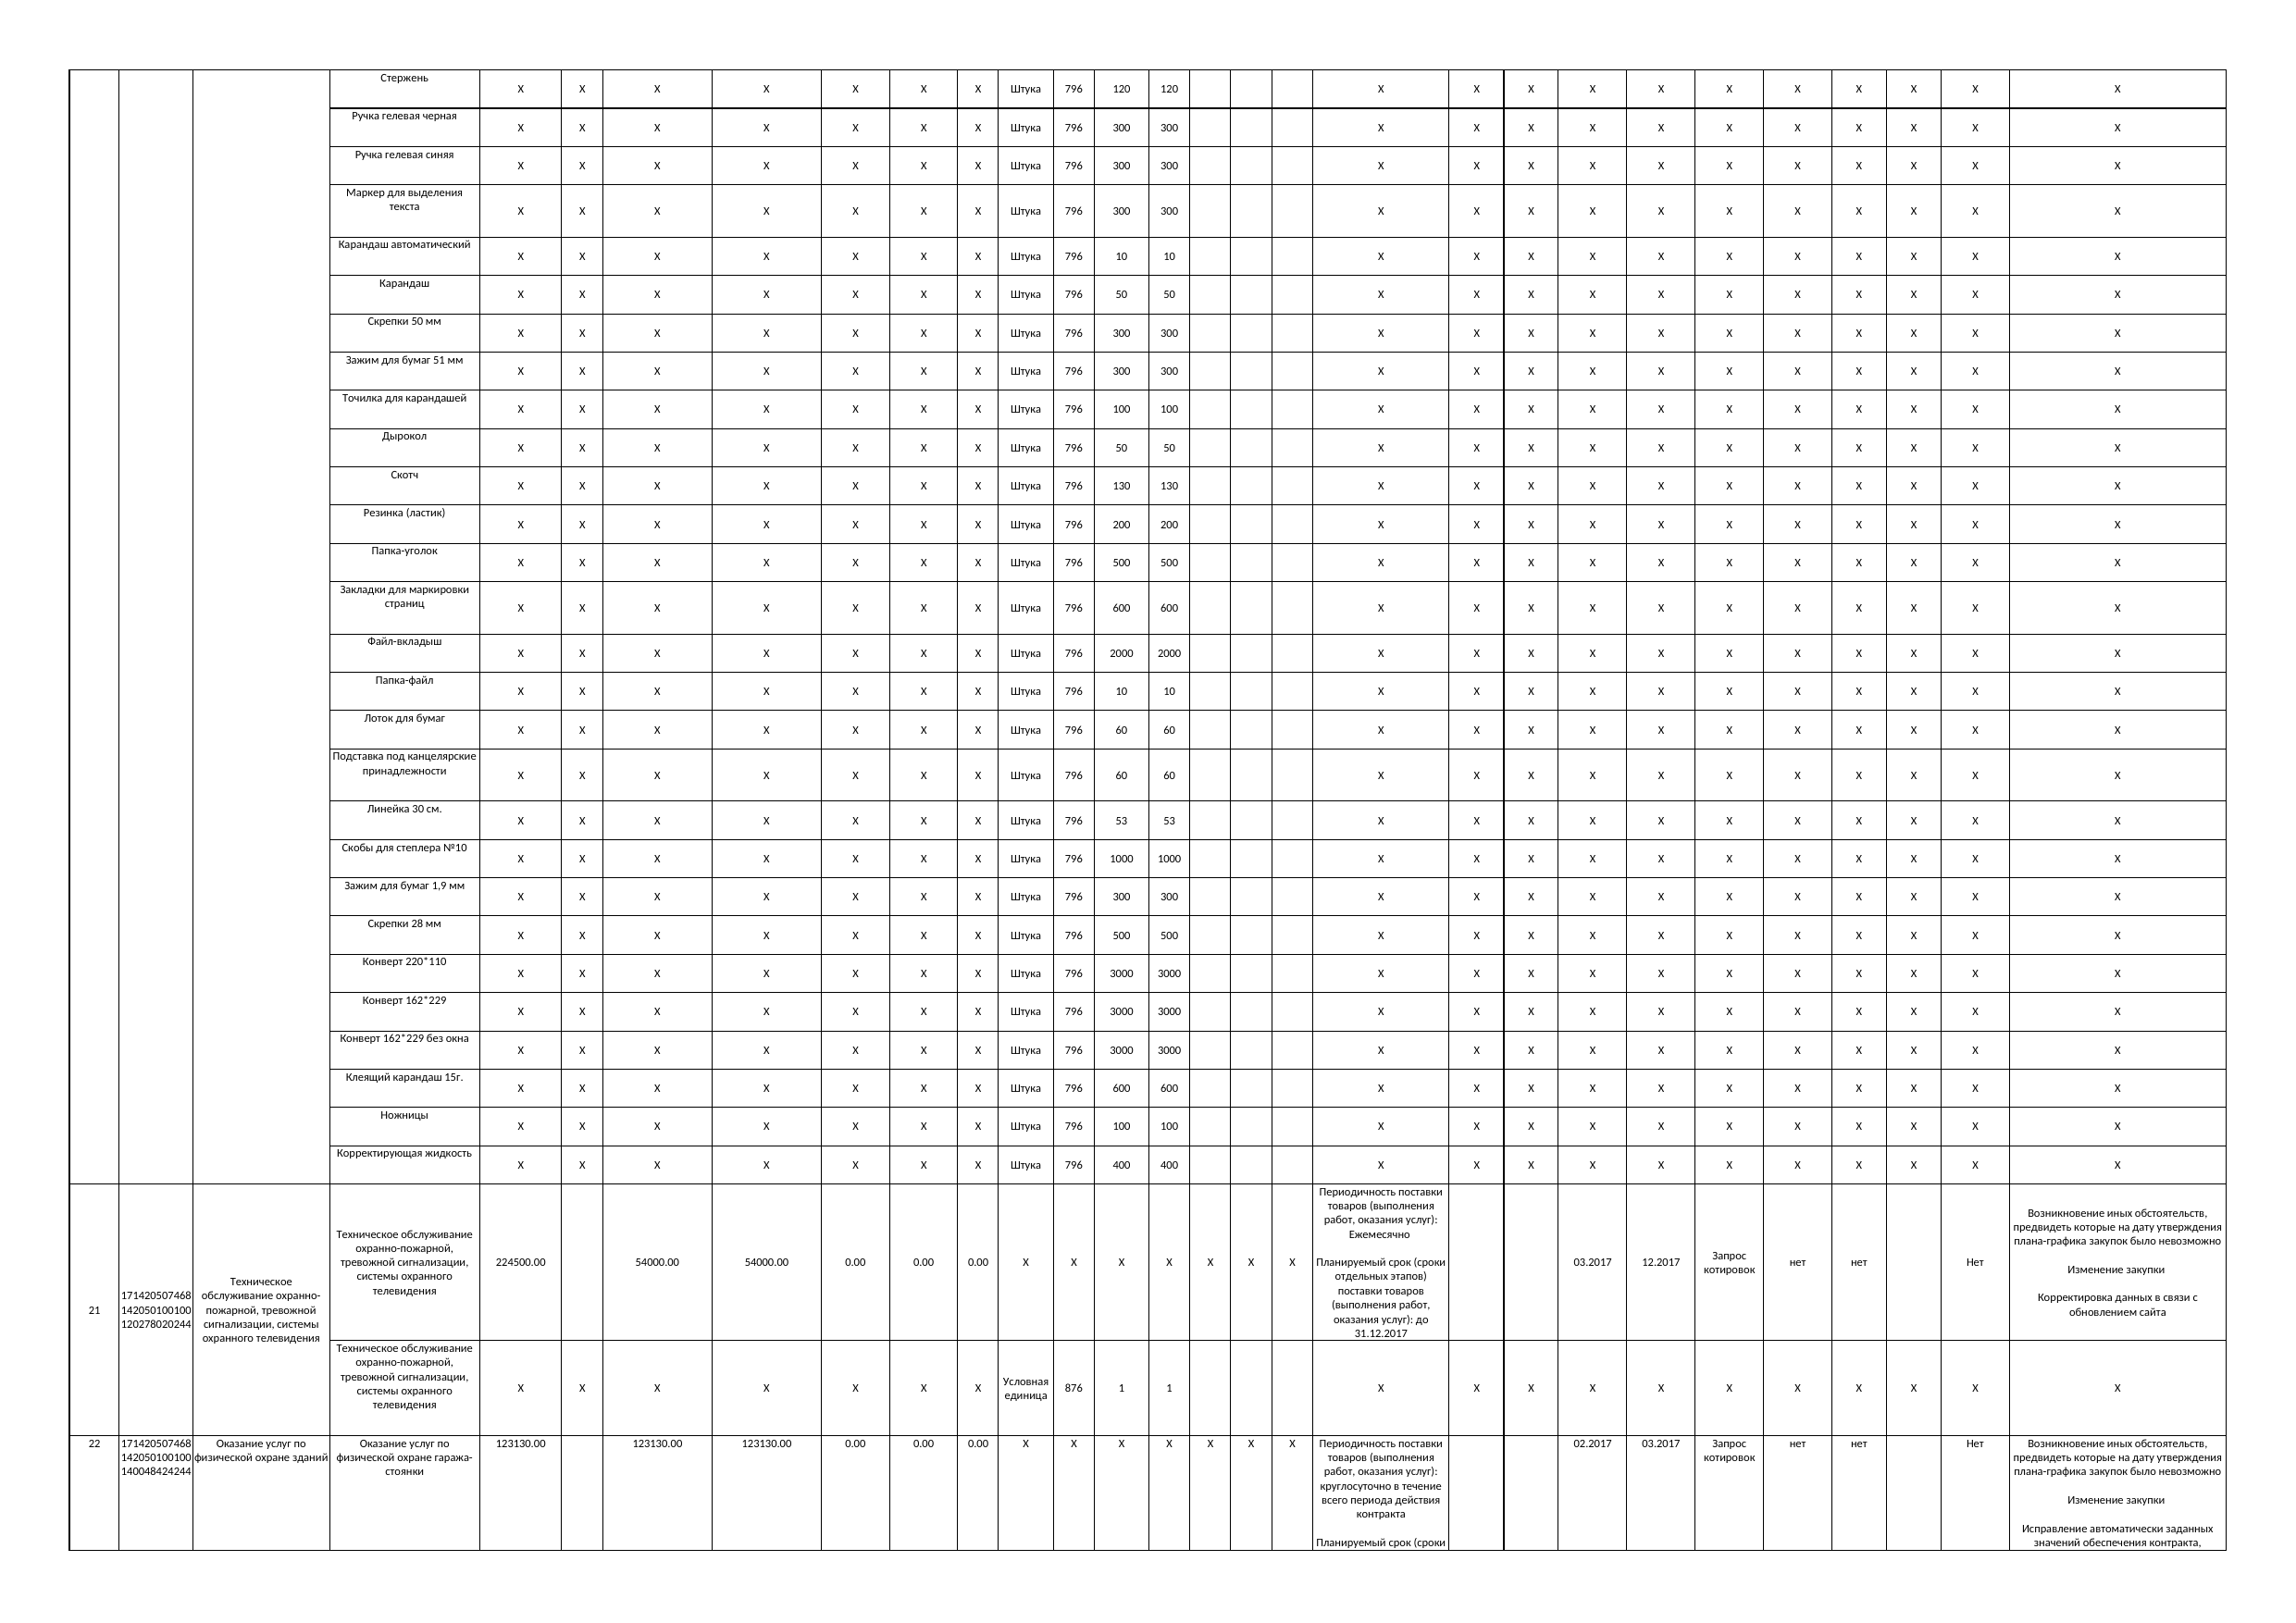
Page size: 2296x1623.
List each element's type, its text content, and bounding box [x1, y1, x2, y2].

table_cell Папка-файл [330, 673, 479, 710]
table_cell X [890, 544, 957, 581]
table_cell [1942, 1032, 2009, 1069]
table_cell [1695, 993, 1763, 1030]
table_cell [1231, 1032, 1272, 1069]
table_cell 300 [1095, 315, 1148, 352]
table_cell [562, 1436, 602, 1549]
table_cell X [1505, 276, 1558, 313]
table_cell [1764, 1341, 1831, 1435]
table_cell X [1942, 878, 2009, 915]
table_cell X [958, 238, 998, 275]
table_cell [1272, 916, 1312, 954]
table_cell Скобы для степлера №10 [330, 840, 479, 877]
table_cell [1272, 276, 1312, 313]
table_cell X [1942, 185, 2009, 237]
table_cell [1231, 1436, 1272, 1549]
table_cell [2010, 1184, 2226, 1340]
table_cell X [2010, 750, 2226, 800]
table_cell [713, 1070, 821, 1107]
table_cell X [1887, 276, 1941, 313]
table_cell X [1558, 353, 1626, 390]
table_cell X [603, 429, 712, 466]
table_cell 60 [1149, 711, 1189, 749]
table_cell X [890, 673, 957, 710]
table_cell Штука [999, 185, 1053, 237]
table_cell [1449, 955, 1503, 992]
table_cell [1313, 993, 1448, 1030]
table_cell [1190, 390, 1230, 427]
table_cell X [1695, 544, 1763, 581]
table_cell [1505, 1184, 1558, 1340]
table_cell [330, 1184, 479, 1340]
table_cell Штука [999, 390, 1053, 427]
table_cell X [713, 544, 821, 581]
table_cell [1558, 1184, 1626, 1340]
table_cell X [603, 276, 712, 313]
table_cell X [480, 238, 561, 275]
table_cell X [822, 544, 889, 581]
table_cell X [1764, 315, 1831, 352]
table_cell X [1887, 429, 1941, 466]
table_cell X [603, 185, 712, 237]
table_cell 796 [1054, 673, 1094, 710]
table_cell X [1505, 185, 1558, 237]
table_cell [1272, 353, 1312, 390]
table_cell X [1887, 582, 1941, 633]
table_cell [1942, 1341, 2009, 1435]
table_cell X [958, 185, 998, 237]
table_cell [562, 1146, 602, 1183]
table_cell Закладки для маркировки страниц [330, 582, 479, 633]
table_cell 300 [1149, 147, 1189, 184]
table_cell 796 [1054, 750, 1094, 800]
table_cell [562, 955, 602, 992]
table_cell [1190, 840, 1230, 877]
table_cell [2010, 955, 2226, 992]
table_cell 120 [1149, 70, 1189, 107]
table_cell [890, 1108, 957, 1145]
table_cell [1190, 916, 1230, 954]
table_cell X [1942, 544, 2009, 581]
table_cell Карандаш [330, 276, 479, 313]
table_cell X [1695, 711, 1763, 749]
table_cell X [2010, 238, 2226, 275]
table_cell X [958, 544, 998, 581]
table_cell Штука [999, 801, 1053, 839]
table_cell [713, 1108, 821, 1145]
table_cell X [2010, 276, 2226, 313]
table_cell X [1832, 238, 1886, 275]
table_cell X [1942, 801, 2009, 839]
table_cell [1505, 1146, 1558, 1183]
table_cell X [1942, 840, 2009, 877]
table_cell X [822, 582, 889, 633]
table_cell X [1627, 429, 1694, 466]
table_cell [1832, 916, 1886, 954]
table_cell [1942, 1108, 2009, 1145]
table_cell [1190, 276, 1230, 313]
table_cell 2000 [1095, 635, 1148, 672]
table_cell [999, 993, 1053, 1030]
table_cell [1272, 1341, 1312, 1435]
table_cell X [2010, 109, 2226, 146]
table_cell X [603, 801, 712, 839]
table_cell Штука [999, 147, 1053, 184]
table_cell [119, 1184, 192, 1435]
table_cell 796 [1054, 238, 1094, 275]
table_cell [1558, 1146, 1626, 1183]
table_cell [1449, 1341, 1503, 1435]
table_cell X [890, 840, 957, 877]
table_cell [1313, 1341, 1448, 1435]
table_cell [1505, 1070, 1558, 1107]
table_cell X [1942, 315, 2009, 352]
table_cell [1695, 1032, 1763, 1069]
table_cell X [958, 878, 998, 915]
table_cell X [480, 505, 561, 543]
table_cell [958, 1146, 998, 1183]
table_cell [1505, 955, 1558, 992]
table_cell [1231, 635, 1272, 672]
table_cell X [1627, 750, 1694, 800]
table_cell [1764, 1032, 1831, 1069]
table_cell X [562, 429, 602, 466]
table_cell X [1449, 467, 1503, 504]
table_cell X [603, 315, 712, 352]
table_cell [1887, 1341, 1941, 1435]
table_cell X [1313, 147, 1448, 184]
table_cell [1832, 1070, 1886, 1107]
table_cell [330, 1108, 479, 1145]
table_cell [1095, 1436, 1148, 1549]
table_cell 796 [1054, 467, 1094, 504]
table_cell X [603, 750, 712, 800]
table_cell X [1449, 109, 1503, 146]
table_cell X [1695, 390, 1763, 427]
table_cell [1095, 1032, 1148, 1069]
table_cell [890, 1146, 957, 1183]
table_cell X [480, 840, 561, 877]
table_cell X [713, 801, 821, 839]
table_cell X [822, 390, 889, 427]
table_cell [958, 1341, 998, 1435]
table_cell X [958, 109, 998, 146]
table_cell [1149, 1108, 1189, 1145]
table_cell 300 [1095, 147, 1148, 184]
table_cell 796 [1054, 429, 1094, 466]
table_cell 50 [1095, 276, 1148, 313]
table_cell X [713, 238, 821, 275]
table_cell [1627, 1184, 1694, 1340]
table_cell X [480, 544, 561, 581]
table_cell X [1942, 750, 2009, 800]
table_cell [1190, 185, 1230, 237]
table_cell X [603, 840, 712, 877]
table_cell X [958, 750, 998, 800]
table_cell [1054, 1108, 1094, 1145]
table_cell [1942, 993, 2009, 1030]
table_cell X [822, 353, 889, 390]
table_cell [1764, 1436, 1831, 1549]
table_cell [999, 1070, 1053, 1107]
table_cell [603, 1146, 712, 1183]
table_cell Штука [999, 544, 1053, 581]
table_cell X [958, 390, 998, 427]
table_cell 796 [1054, 147, 1094, 184]
table_cell [1231, 147, 1272, 184]
table_cell X [1558, 238, 1626, 275]
table_cell Cкрепки 50 мм [330, 315, 479, 352]
table_cell [1231, 673, 1272, 710]
table_cell X [1627, 635, 1694, 672]
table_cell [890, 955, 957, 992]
table_cell X [890, 635, 957, 672]
table_cell 10 [1095, 673, 1148, 710]
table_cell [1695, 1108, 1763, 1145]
table_cell 10 [1095, 238, 1148, 275]
table_cell X [603, 70, 712, 107]
table_cell Штука [999, 70, 1053, 107]
table_cell X [1558, 315, 1626, 352]
table_cell X [958, 673, 998, 710]
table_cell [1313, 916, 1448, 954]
table_cell X [713, 840, 821, 877]
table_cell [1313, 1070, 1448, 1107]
table_cell X [1449, 801, 1503, 839]
table_cell X [1887, 390, 1941, 427]
table_cell X [1313, 801, 1448, 839]
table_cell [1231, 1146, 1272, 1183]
table_cell X [713, 185, 821, 237]
table_cell Подставка под канцелярские принадлежности [330, 750, 479, 800]
table_cell X [822, 505, 889, 543]
table_cell X [1887, 185, 1941, 237]
table_cell [1272, 147, 1312, 184]
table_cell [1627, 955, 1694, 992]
table_cell X [1449, 673, 1503, 710]
table_cell X [1449, 276, 1503, 313]
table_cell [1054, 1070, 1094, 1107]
table_cell X [1313, 840, 1448, 877]
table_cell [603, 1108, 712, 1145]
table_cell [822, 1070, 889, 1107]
table_cell X [713, 276, 821, 313]
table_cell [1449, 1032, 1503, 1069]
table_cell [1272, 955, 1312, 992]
table_cell X [958, 147, 998, 184]
table_cell X [1627, 711, 1694, 749]
table_cell X [1558, 750, 1626, 800]
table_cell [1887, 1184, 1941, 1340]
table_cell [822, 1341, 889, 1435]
table_cell [1190, 750, 1230, 800]
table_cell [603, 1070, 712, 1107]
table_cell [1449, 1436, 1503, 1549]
table_cell X [890, 315, 957, 352]
table_cell X [603, 390, 712, 427]
table_cell X [1695, 673, 1763, 710]
table_cell X [1558, 711, 1626, 749]
table_cell X [822, 711, 889, 749]
table_cell X [562, 185, 602, 237]
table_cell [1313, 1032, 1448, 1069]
table_cell X [1558, 801, 1626, 839]
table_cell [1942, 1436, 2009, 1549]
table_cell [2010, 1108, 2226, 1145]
table_cell X [1942, 711, 2009, 749]
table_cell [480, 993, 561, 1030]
table_cell X [1764, 673, 1831, 710]
table_cell X [562, 467, 602, 504]
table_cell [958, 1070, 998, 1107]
table_cell [1231, 750, 1272, 800]
table_cell X [2010, 429, 2226, 466]
table_cell X [1887, 750, 1941, 800]
table_cell 53 [1149, 801, 1189, 839]
table_cell [1190, 429, 1230, 466]
table_cell [1231, 185, 1272, 237]
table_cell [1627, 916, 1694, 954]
table_cell X [1313, 109, 1448, 146]
table_cell X [562, 544, 602, 581]
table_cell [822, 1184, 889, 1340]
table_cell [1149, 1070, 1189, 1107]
table_cell [1190, 635, 1230, 672]
table_cell X [1695, 505, 1763, 543]
table_cell X [1505, 673, 1558, 710]
table_cell X [1505, 711, 1558, 749]
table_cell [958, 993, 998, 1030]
table_cell X [1449, 70, 1503, 107]
table_cell X [1449, 544, 1503, 581]
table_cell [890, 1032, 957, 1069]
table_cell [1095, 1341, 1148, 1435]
table_cell X [1764, 801, 1831, 839]
table_cell [1190, 801, 1230, 839]
table_cell 796 [1054, 70, 1094, 107]
table_cell X [1764, 390, 1831, 427]
table_cell X [1449, 582, 1503, 633]
table_cell [1272, 840, 1312, 877]
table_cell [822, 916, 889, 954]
table_cell X [1558, 673, 1626, 710]
table_cell X [562, 70, 602, 107]
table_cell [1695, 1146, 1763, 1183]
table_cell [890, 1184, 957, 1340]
table_cell [1272, 429, 1312, 466]
table_cell X [1558, 429, 1626, 466]
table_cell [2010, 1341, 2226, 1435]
table_cell 300 [1149, 353, 1189, 390]
table_cell X [1449, 878, 1503, 915]
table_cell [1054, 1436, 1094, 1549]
table_cell X [890, 390, 957, 427]
table_cell X [1764, 544, 1831, 581]
table_cell 60 [1095, 711, 1148, 749]
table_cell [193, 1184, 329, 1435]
table_cell [1190, 467, 1230, 504]
table_cell X [1887, 635, 1941, 672]
table_cell 130 [1095, 467, 1148, 504]
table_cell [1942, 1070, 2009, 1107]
table_cell Штука [999, 353, 1053, 390]
table_cell X [958, 582, 998, 633]
table_cell X [1695, 185, 1763, 237]
table_cell Скотч [330, 467, 479, 504]
table_cell Дырокол [330, 429, 479, 466]
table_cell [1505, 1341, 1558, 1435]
table_cell X [713, 635, 821, 672]
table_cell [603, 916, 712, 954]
table_cell X [480, 390, 561, 427]
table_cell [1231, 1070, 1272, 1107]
table_cell [1190, 544, 1230, 581]
table_cell X [1695, 315, 1763, 352]
table_cell X [603, 238, 712, 275]
table_cell X [1449, 750, 1503, 800]
table_cell X [713, 582, 821, 633]
table_cell 130 [1149, 467, 1189, 504]
table_cell 796 [1054, 185, 1094, 237]
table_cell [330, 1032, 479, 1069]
table_cell Штука [999, 635, 1053, 672]
table_cell X [1313, 673, 1448, 710]
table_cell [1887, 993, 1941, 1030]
table_cell 120 [1095, 70, 1148, 107]
table_cell X [1449, 840, 1503, 877]
table_cell X [1832, 840, 1886, 877]
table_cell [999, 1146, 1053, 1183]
table_cell X [2010, 711, 2226, 749]
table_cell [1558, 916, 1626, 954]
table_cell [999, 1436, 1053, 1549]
table_cell X [2010, 315, 2226, 352]
table_cell X [480, 315, 561, 352]
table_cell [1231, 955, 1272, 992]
table_cell [1272, 711, 1312, 749]
table_cell X [1449, 390, 1503, 427]
table_cell X [713, 467, 821, 504]
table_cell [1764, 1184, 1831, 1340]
table_cell X [822, 238, 889, 275]
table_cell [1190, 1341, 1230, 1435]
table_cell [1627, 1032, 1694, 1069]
table_cell X [480, 673, 561, 710]
table_cell X [1627, 315, 1694, 352]
table_cell Штука [999, 467, 1053, 504]
table_cell X [890, 505, 957, 543]
table_cell X [1313, 582, 1448, 633]
table_cell 796 [1054, 635, 1094, 672]
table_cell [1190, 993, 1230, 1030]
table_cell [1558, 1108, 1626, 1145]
table_cell X [1449, 635, 1503, 672]
table_cell X [1887, 801, 1941, 839]
table_cell X [1627, 467, 1694, 504]
table_cell 796 [1054, 840, 1094, 877]
table_cell 500 [1095, 544, 1148, 581]
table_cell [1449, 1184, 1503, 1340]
table_cell X [1505, 315, 1558, 352]
table_cell Штука [999, 238, 1053, 275]
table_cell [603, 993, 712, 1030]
table_cell [1272, 185, 1312, 237]
table_cell X [1942, 505, 2009, 543]
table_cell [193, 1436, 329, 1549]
table_cell X [1764, 582, 1831, 633]
table_cell X [562, 109, 602, 146]
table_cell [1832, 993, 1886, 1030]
table_cell X [890, 711, 957, 749]
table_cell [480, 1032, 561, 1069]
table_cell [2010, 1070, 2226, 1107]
table_cell X [1558, 840, 1626, 877]
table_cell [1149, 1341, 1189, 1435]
table_cell X [1695, 467, 1763, 504]
table_cell X [480, 353, 561, 390]
table_cell X [1942, 238, 2009, 275]
table_cell X [1558, 109, 1626, 146]
table_cell X [1449, 315, 1503, 352]
table_cell [1231, 109, 1272, 146]
table_cell 796 [1054, 582, 1094, 633]
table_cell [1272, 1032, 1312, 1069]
table_cell X [890, 109, 957, 146]
table_cell X [1505, 467, 1558, 504]
table_cell 200 [1095, 505, 1148, 543]
table_cell X [562, 673, 602, 710]
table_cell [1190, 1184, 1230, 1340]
table_cell [1231, 276, 1272, 313]
table_cell X [2010, 390, 2226, 427]
table_cell X [480, 878, 561, 915]
table_cell X [890, 582, 957, 633]
table_cell [1272, 801, 1312, 839]
table_cell X [1627, 878, 1694, 915]
table_cell X [1505, 544, 1558, 581]
table_cell 50 [1095, 429, 1148, 466]
table_cell X [1627, 147, 1694, 184]
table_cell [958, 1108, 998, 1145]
table_cell X [562, 840, 602, 877]
table_cell X [1505, 238, 1558, 275]
table_cell X [1627, 582, 1694, 633]
table_cell X [1832, 582, 1886, 633]
table_cell X [1449, 429, 1503, 466]
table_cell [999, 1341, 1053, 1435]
table_cell 796 [1054, 544, 1094, 581]
table_cell X [2010, 147, 2226, 184]
table_cell Зажим для бумаг 1,9 мм [330, 878, 479, 915]
table_cell X [713, 505, 821, 543]
table_cell X [2010, 801, 2226, 839]
table_cell 300 [1095, 878, 1148, 915]
table_cell [1272, 750, 1312, 800]
table_cell X [1313, 544, 1448, 581]
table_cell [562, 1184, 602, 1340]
table_cell X [1764, 711, 1831, 749]
table_cell X [890, 429, 957, 466]
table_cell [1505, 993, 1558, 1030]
table_cell X [1313, 635, 1448, 672]
table_cell X [603, 353, 712, 390]
table_cell X [1505, 429, 1558, 466]
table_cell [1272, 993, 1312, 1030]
table_cell X [1558, 878, 1626, 915]
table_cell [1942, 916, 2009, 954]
table_cell X [890, 801, 957, 839]
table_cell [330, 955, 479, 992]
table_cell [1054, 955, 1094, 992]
table_cell X [1764, 635, 1831, 672]
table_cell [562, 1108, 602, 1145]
table_cell X [1832, 635, 1886, 672]
table_cell X [1695, 801, 1763, 839]
table_cell X [822, 429, 889, 466]
table_cell X [1832, 750, 1886, 800]
table_cell X [890, 238, 957, 275]
table_cell X [1832, 878, 1886, 915]
table_cell X [1695, 429, 1763, 466]
table_cell Маркер для выделения текста [330, 185, 479, 237]
table_cell X [958, 353, 998, 390]
table_cell [1231, 70, 1272, 107]
table_cell X [1558, 70, 1626, 107]
table_cell [1231, 238, 1272, 275]
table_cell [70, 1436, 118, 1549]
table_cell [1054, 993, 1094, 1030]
table_cell 10 [1149, 673, 1189, 710]
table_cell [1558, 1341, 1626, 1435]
table_cell X [822, 801, 889, 839]
table_cell X [1449, 238, 1503, 275]
table_cell 1000 [1095, 840, 1148, 877]
table_cell X [1313, 878, 1448, 915]
table_cell 600 [1149, 582, 1189, 633]
table_cell X [1449, 711, 1503, 749]
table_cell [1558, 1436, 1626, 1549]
table_cell X [1505, 582, 1558, 633]
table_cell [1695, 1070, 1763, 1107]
table_cell 600 [1095, 582, 1148, 633]
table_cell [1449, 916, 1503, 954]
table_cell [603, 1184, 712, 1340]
table_cell X [1695, 109, 1763, 146]
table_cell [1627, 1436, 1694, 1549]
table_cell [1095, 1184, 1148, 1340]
table_cell X [713, 673, 821, 710]
table_cell X [1764, 878, 1831, 915]
table_cell X [1695, 582, 1763, 633]
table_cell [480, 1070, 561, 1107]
table_cell 796 [1054, 505, 1094, 543]
table_cell X [562, 390, 602, 427]
table_cell X [1832, 467, 1886, 504]
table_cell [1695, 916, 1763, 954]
table_cell Штука [999, 840, 1053, 877]
table_cell X [890, 147, 957, 184]
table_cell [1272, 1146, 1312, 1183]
table_cell X [822, 673, 889, 710]
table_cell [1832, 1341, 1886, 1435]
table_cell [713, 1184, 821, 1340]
table_cell X [1505, 840, 1558, 877]
table_cell X [562, 505, 602, 543]
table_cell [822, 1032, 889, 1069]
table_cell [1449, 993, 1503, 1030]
table_cell X [1627, 109, 1694, 146]
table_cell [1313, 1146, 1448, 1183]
table_cell Зажим для бумаг 51 мм [330, 353, 479, 390]
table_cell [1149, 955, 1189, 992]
table_cell X [890, 185, 957, 237]
table_cell X [1764, 185, 1831, 237]
table_cell X [562, 635, 602, 672]
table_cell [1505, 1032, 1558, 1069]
table_cell X [713, 315, 821, 352]
table_cell X [713, 109, 821, 146]
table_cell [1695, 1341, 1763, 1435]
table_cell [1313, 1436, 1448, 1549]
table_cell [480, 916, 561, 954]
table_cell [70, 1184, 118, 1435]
table_cell X [1449, 147, 1503, 184]
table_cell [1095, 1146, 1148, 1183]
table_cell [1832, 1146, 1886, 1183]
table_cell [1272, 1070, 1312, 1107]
table_cell X [1627, 840, 1694, 877]
table_cell X [2010, 673, 2226, 710]
table_cell X [713, 878, 821, 915]
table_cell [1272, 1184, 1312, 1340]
table_cell X [562, 711, 602, 749]
table_cell X [1558, 390, 1626, 427]
table_cell X [1942, 582, 2009, 633]
table_cell 300 [1149, 315, 1189, 352]
table_cell X [1764, 238, 1831, 275]
table_cell [1190, 505, 1230, 543]
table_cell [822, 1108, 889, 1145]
table_cell X [1695, 878, 1763, 915]
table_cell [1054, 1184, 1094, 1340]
table_cell X [1942, 70, 2009, 107]
table_cell [1190, 109, 1230, 146]
table_cell Резинка (ластик) [330, 505, 479, 543]
table_cell X [480, 711, 561, 749]
table_cell X [1313, 70, 1448, 107]
table_cell X [822, 840, 889, 877]
table_cell [1231, 353, 1272, 390]
table_cell X [1764, 840, 1831, 877]
table_cell X [603, 505, 712, 543]
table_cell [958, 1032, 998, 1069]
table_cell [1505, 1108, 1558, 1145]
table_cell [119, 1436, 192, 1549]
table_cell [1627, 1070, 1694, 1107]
table_cell X [1505, 70, 1558, 107]
table_cell X [1313, 467, 1448, 504]
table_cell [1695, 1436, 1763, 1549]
table_cell X [1764, 109, 1831, 146]
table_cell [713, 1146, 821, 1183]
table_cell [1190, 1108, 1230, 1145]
table_cell X [822, 750, 889, 800]
table_cell X [1313, 390, 1448, 427]
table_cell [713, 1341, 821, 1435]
table_cell X [1627, 801, 1694, 839]
table_cell X [1832, 353, 1886, 390]
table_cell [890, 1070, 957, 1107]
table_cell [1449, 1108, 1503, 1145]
table_cell X [2010, 544, 2226, 581]
table_cell [1272, 70, 1312, 107]
table_cell X [1832, 711, 1886, 749]
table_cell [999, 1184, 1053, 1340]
table_cell X [1764, 429, 1831, 466]
table_cell X [958, 315, 998, 352]
table_cell Папка-уголок [330, 544, 479, 581]
table_cell X [1887, 878, 1941, 915]
table_cell X [1832, 276, 1886, 313]
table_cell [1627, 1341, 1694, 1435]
table_cell X [1942, 635, 2009, 672]
table_cell X [1505, 505, 1558, 543]
table_cell X [890, 878, 957, 915]
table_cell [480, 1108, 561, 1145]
table_cell X [1505, 353, 1558, 390]
table_cell X [1832, 429, 1886, 466]
table_cell X [603, 467, 712, 504]
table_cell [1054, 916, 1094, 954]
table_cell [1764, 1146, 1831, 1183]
table_cell X [1832, 147, 1886, 184]
table_cell X [603, 147, 712, 184]
table_cell X [562, 582, 602, 633]
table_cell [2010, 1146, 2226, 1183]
table_cell [1190, 582, 1230, 633]
table_cell X [2010, 70, 2226, 107]
table_cell X [1627, 505, 1694, 543]
table_cell Штука [999, 711, 1053, 749]
table_cell X [1942, 147, 2009, 184]
table_cell 10 [1149, 238, 1189, 275]
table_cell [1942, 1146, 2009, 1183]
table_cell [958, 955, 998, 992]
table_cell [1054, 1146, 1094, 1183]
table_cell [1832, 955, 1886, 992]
table_cell Точилка для карандашей [330, 390, 479, 427]
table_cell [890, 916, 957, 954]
table_cell X [1887, 544, 1941, 581]
table_cell [1272, 238, 1312, 275]
table_cell Штука [999, 109, 1053, 146]
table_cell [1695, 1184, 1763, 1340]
table_cell [1190, 711, 1230, 749]
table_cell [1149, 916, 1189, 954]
table_cell X [890, 750, 957, 800]
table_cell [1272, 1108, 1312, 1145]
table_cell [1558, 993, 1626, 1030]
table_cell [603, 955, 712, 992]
table_cell [1272, 315, 1312, 352]
table_cell 796 [1054, 109, 1094, 146]
table_cell [1231, 544, 1272, 581]
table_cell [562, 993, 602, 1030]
table_cell X [822, 109, 889, 146]
table_cell X [1832, 544, 1886, 581]
table_cell [1272, 505, 1312, 543]
table_cell X [1313, 238, 1448, 275]
table_cell X [1695, 70, 1763, 107]
table_cell X [1313, 750, 1448, 800]
table_cell 53 [1095, 801, 1148, 839]
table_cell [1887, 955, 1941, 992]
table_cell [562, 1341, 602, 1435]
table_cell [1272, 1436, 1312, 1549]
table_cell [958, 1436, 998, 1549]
table_cell X [958, 801, 998, 839]
table_cell 300 [1149, 109, 1189, 146]
table_cell X [562, 147, 602, 184]
table_cell Файл-вкладыш [330, 635, 479, 672]
table_cell [1190, 878, 1230, 915]
table_cell [1231, 467, 1272, 504]
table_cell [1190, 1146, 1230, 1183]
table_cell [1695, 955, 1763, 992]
table_cell X [1764, 276, 1831, 313]
table_cell X [2010, 840, 2226, 877]
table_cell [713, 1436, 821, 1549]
table_cell X [890, 276, 957, 313]
table_cell [1272, 109, 1312, 146]
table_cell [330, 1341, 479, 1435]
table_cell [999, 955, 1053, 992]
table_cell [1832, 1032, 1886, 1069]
table_cell X [1832, 390, 1886, 427]
table_cell X [1695, 840, 1763, 877]
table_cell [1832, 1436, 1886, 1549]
table_cell Стержень [330, 70, 479, 107]
table_cell X [1558, 505, 1626, 543]
table_cell X [2010, 582, 2226, 633]
table_cell 1000 [1149, 840, 1189, 877]
table_cell [1231, 315, 1272, 352]
table_cell X [1942, 429, 2009, 466]
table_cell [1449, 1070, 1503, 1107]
table_cell X [1558, 544, 1626, 581]
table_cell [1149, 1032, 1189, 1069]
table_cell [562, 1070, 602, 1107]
table_cell X [1627, 70, 1694, 107]
table_cell X [1832, 801, 1886, 839]
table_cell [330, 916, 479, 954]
table_cell X [603, 109, 712, 146]
table_cell X [822, 878, 889, 915]
table_cell [1272, 582, 1312, 633]
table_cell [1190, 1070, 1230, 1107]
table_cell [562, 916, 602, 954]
table_cell X [1558, 276, 1626, 313]
table_cell X [822, 185, 889, 237]
table_cell X [1764, 505, 1831, 543]
table_cell 50 [1149, 276, 1189, 313]
table_cell X [1942, 353, 2009, 390]
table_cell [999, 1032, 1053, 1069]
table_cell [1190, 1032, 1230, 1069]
table_cell X [1832, 109, 1886, 146]
table_cell X [1627, 353, 1694, 390]
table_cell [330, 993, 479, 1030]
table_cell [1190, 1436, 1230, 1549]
table_cell X [1627, 238, 1694, 275]
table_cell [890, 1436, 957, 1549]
table_cell Линейка 30 см. [330, 801, 479, 839]
table_cell X [958, 635, 998, 672]
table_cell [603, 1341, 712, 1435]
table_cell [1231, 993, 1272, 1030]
table_cell [1272, 467, 1312, 504]
table_cell 796 [1054, 801, 1094, 839]
table_cell [1231, 878, 1272, 915]
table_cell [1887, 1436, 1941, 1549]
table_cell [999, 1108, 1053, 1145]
table_cell X [603, 544, 712, 581]
table_cell X [1558, 582, 1626, 633]
table_cell Ручка гелевая черная [330, 109, 479, 146]
table_cell [1231, 429, 1272, 466]
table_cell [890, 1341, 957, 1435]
table_cell 796 [1054, 390, 1094, 427]
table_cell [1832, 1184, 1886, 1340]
table_cell [1272, 544, 1312, 581]
table_cell X [480, 750, 561, 800]
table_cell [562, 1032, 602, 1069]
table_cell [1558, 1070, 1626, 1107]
table_cell X [1627, 673, 1694, 710]
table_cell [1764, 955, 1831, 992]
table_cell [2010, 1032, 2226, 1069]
table_cell X [562, 750, 602, 800]
table_cell [1190, 238, 1230, 275]
table_cell X [1313, 711, 1448, 749]
table_cell X [890, 353, 957, 390]
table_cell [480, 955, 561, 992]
table_cell 100 [1149, 390, 1189, 427]
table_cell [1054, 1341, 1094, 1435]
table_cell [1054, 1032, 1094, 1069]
table_cell X [713, 70, 821, 107]
table_cell X [2010, 467, 2226, 504]
table_cell X [562, 315, 602, 352]
table_cell X [1505, 109, 1558, 146]
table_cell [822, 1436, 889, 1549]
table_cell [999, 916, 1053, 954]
table_cell 300 [1149, 878, 1189, 915]
table_cell 200 [1149, 505, 1189, 543]
table_cell X [603, 878, 712, 915]
table_cell X [1695, 276, 1763, 313]
table_cell X [1764, 750, 1831, 800]
table_cell X [1887, 467, 1941, 504]
table_cell X [1832, 505, 1886, 543]
table_cell X [603, 582, 712, 633]
table_cell X [822, 635, 889, 672]
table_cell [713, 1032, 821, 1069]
table_cell X [1887, 147, 1941, 184]
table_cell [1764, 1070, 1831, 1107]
table_cell 796 [1054, 711, 1094, 749]
table_cell X [1449, 353, 1503, 390]
table_cell X [1764, 147, 1831, 184]
table_cell [1231, 711, 1272, 749]
table_cell Штука [999, 429, 1053, 466]
table_cell X [1558, 635, 1626, 672]
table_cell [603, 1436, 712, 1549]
table_cell Штука [999, 582, 1053, 633]
table_cell X [1764, 467, 1831, 504]
table_cell [1272, 635, 1312, 672]
table_cell X [1764, 353, 1831, 390]
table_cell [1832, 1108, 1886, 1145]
table_cell X [480, 70, 561, 107]
table_cell X [713, 711, 821, 749]
table_cell X [1627, 544, 1694, 581]
table_cell X [1313, 353, 1448, 390]
table_cell X [1887, 840, 1941, 877]
table_cell X [603, 635, 712, 672]
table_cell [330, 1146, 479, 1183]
table_cell X [822, 147, 889, 184]
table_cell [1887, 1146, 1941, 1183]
table_cell 60 [1095, 750, 1148, 800]
table_cell X [562, 276, 602, 313]
table_cell X [2010, 635, 2226, 672]
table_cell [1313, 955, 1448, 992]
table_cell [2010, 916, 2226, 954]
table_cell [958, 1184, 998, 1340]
table_cell X [1887, 109, 1941, 146]
table_cell 300 [1149, 185, 1189, 237]
table_cell X [2010, 505, 2226, 543]
table_cell 50 [1149, 429, 1189, 466]
table_cell X [958, 711, 998, 749]
table_cell X [1313, 505, 1448, 543]
table_cell X [562, 878, 602, 915]
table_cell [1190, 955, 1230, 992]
table_cell X [480, 801, 561, 839]
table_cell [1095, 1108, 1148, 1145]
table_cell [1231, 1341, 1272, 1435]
table_cell Штука [999, 315, 1053, 352]
table_cell X [562, 801, 602, 839]
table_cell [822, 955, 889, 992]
table_cell X [480, 635, 561, 672]
table_cell 500 [1149, 544, 1189, 581]
table_cell X [713, 750, 821, 800]
table_cell X [1887, 673, 1941, 710]
table_cell X [2010, 185, 2226, 237]
table_cell 300 [1095, 353, 1148, 390]
table_cell X [1449, 185, 1503, 237]
table_cell 796 [1054, 353, 1094, 390]
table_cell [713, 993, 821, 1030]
table_cell [1231, 582, 1272, 633]
table_cell Штука [999, 673, 1053, 710]
table_cell Штука [999, 750, 1053, 800]
table_cell X [822, 467, 889, 504]
table_cell X [713, 353, 821, 390]
table_cell X [480, 276, 561, 313]
table_cell [1272, 878, 1312, 915]
table_cell [1190, 315, 1230, 352]
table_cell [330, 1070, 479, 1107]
table_cell X [562, 353, 602, 390]
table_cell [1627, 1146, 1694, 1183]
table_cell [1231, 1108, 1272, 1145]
table_cell X [2010, 353, 2226, 390]
table_cell [1231, 390, 1272, 427]
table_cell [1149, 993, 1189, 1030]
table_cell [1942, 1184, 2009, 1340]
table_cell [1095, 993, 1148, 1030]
table_cell Ручка гелевая синяя [330, 147, 479, 184]
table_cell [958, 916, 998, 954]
table_cell Штука [999, 878, 1053, 915]
table_cell X [1313, 429, 1448, 466]
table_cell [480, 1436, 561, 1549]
table_cell [1231, 801, 1272, 839]
table_cell 300 [1095, 109, 1148, 146]
table_cell X [822, 315, 889, 352]
table_cell X [1695, 238, 1763, 275]
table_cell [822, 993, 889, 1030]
table_cell Штука [999, 276, 1053, 313]
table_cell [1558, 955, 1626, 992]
table_cell [1190, 353, 1230, 390]
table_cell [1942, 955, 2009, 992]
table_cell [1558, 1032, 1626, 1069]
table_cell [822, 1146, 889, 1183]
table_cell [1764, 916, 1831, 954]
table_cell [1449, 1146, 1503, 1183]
table_cell X [822, 276, 889, 313]
table_cell X [480, 582, 561, 633]
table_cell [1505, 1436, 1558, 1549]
table_cell X [562, 238, 602, 275]
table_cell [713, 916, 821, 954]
table_cell X [1764, 70, 1831, 107]
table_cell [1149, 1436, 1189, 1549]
table_cell X [480, 429, 561, 466]
table_cell [1272, 673, 1312, 710]
table_cell X [1695, 353, 1763, 390]
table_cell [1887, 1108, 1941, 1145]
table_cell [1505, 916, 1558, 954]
table_cell 2000 [1149, 635, 1189, 672]
table_cell X [890, 70, 957, 107]
table_cell X [1695, 635, 1763, 672]
table_cell X [1505, 750, 1558, 800]
table_cell X [958, 276, 998, 313]
table_cell X [713, 429, 821, 466]
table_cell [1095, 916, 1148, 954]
table_cell X [1942, 276, 2009, 313]
table_cell X [1942, 109, 2009, 146]
table_cell X [1558, 467, 1626, 504]
table_cell X [890, 467, 957, 504]
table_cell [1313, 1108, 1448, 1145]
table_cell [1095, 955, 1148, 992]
table_cell X [1887, 505, 1941, 543]
table_cell X [1942, 673, 2009, 710]
table_cell [1190, 673, 1230, 710]
table_cell X [1887, 315, 1941, 352]
table_cell X [1887, 70, 1941, 107]
table_cell X [1887, 238, 1941, 275]
table_cell X [1505, 390, 1558, 427]
table_cell [1231, 840, 1272, 877]
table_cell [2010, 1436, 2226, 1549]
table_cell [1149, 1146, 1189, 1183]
table_cell X [1887, 353, 1941, 390]
table_cell 796 [1054, 315, 1094, 352]
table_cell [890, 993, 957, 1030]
table_cell X [1832, 673, 1886, 710]
table_cell X [480, 467, 561, 504]
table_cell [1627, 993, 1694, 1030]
table_cell X [2010, 878, 2226, 915]
table_cell [1190, 147, 1230, 184]
table_cell X [713, 390, 821, 427]
table_cell X [1942, 467, 2009, 504]
table_cell X [1942, 390, 2009, 427]
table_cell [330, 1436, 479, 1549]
table_cell 60 [1149, 750, 1189, 800]
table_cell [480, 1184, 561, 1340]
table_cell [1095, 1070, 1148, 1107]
table_cell X [1832, 70, 1886, 107]
table_cell X [958, 70, 998, 107]
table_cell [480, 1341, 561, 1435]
table_cell X [1887, 711, 1941, 749]
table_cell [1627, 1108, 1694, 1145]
table_cell X [1832, 185, 1886, 237]
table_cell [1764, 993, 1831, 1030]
table_cell X [1627, 276, 1694, 313]
table_cell 300 [1095, 185, 1148, 237]
table_cell X [958, 429, 998, 466]
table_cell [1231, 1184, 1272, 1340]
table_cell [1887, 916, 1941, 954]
table_cell X [1558, 147, 1626, 184]
table_cell [1272, 390, 1312, 427]
table_cell X [1505, 878, 1558, 915]
table_cell X [480, 185, 561, 237]
table_cell X [480, 147, 561, 184]
table_cell X [603, 711, 712, 749]
table_cell 796 [1054, 878, 1094, 915]
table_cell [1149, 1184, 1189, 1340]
table_cell Штука [999, 505, 1053, 543]
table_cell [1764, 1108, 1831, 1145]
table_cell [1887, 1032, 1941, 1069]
table_cell X [1313, 315, 1448, 352]
table_cell [1231, 505, 1272, 543]
table_cell 100 [1095, 390, 1148, 427]
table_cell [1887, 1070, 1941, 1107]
table_cell X [958, 840, 998, 877]
table_cell Карандаш автоматический [330, 238, 479, 275]
table_cell X [1313, 276, 1448, 313]
table_cell X [1832, 315, 1886, 352]
table_cell X [1313, 185, 1448, 237]
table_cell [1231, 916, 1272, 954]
table_cell X [1449, 505, 1503, 543]
table_cell X [1627, 390, 1694, 427]
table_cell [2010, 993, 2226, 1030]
table_cell X [480, 109, 561, 146]
table_cell X [1627, 185, 1694, 237]
table_cell X [1695, 750, 1763, 800]
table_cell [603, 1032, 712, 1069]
table_cell X [1558, 185, 1626, 237]
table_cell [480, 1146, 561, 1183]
table_cell X [958, 467, 998, 504]
table_cell X [822, 70, 889, 107]
table_cell X [1695, 147, 1763, 184]
table_cell 796 [1054, 276, 1094, 313]
table_cell Лоток для бумаг [330, 711, 479, 749]
table_cell X [1505, 635, 1558, 672]
table_cell X [1505, 801, 1558, 839]
table_cell [1190, 70, 1230, 107]
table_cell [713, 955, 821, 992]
table_cell X [1505, 147, 1558, 184]
table_cell X [958, 505, 998, 543]
table_cell X [603, 673, 712, 710]
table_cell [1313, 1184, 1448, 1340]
table_cell X [713, 147, 821, 184]
